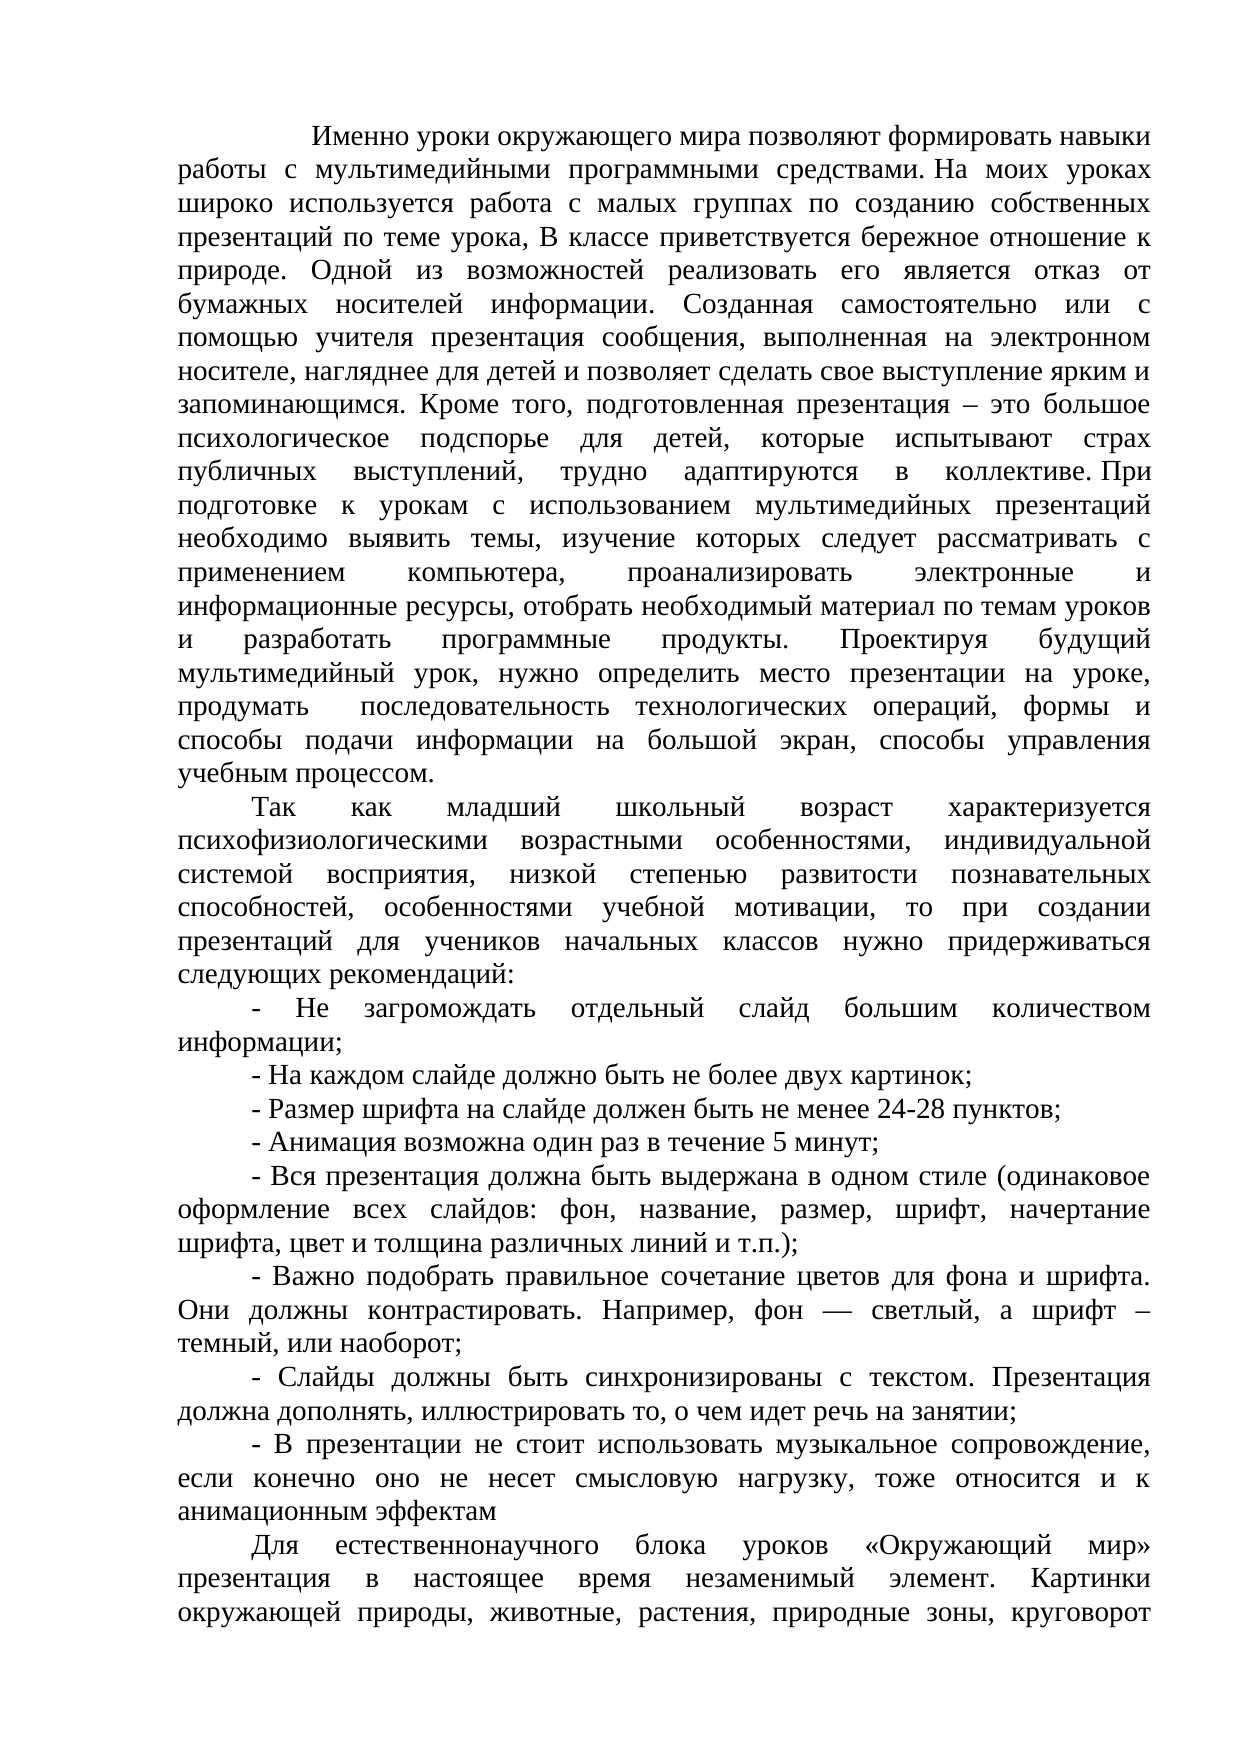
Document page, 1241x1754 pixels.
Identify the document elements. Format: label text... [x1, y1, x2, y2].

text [177, 1527, 1152, 1627]
text - Анимация возможна один раз в течение 5 минут; [177, 1124, 1152, 1158]
text Так как младший школьный возраст характеризуется психофизиологическими возрастными особенностями, индивидуальной системой восприятия, низкой степенью развитости познавательных способностей, особенностями учебной мотивации, то при создании презентаций для учеников начальных классов нужно придерживаться следующих рекомендаций: [177, 789, 1152, 990]
text - Размер шрифта на слайде должен быть не менее 24-28 пунктов; [177, 1091, 1152, 1124]
text - Важно подобрать правильное сочетание цветов для фона и шрифта. Они должны контрастировать. Например, фон — светлый, а шрифт – темный, или наоборот; [177, 1258, 1152, 1359]
text - Слайды должны быть синхронизированы с текстом. Презентация должна дополнять, иллюстрировать то, о чем идет речь на занятии; [177, 1359, 1152, 1426]
text Именно уроки окружающего мира позволяют формировать навыки работы с мультимедийными программными средствами. На моих уроках широко используется работа с малых группах по созданию собственных презентаций по теме урока, В классе приветствуется бережное отношение к природе. Одной из возможностей реализовать его является отказ от бумажных носителей информации. Созданная самостоятельно или с помощью учителя презентация сообщения, выполненная на электронном носителе, нагляднее для детей и позволяет сделать свое выступление ярким и запоминающимся. Кроме того, подготовленная презентация – это большое психологическое подспорье для детей, которые испытывают страх публичных выступлений, трудно адаптируются в коллективе. При подготовке к урокам с использованием мультимедийных презентаций необходимо выявить темы, изучение которых следует рассматривать с применением компьютера, проанализировать электронные и информационные ресурсы, отобрать необходимый материал по темам уроков и разработать программные продукты. Проектируя будущий мультимедийный урок, нужно определить место презентации на уроке, продумать последовательность технологических операций, формы и способы подачи информации на большой экран, способы управления учебным процессом. [177, 118, 1152, 789]
text - Вся презентация должна быть выдержана в одном стиле (одинаковое оформление всех слайдов: фон, название, размер, шрифт, начертание шрифта, цвет и толщина различных линий и т.п.); [177, 1158, 1152, 1258]
text - В презентации не стоит использовать музыкальное сопровождение, если конечно оно не несет смысловую нагрузку, тоже относится и к анимационным эффектам [177, 1426, 1152, 1527]
text - На каждом слайде должно быть не более двух картинок; [177, 1057, 1152, 1091]
text - Не загромождать отдельный слайд большим количеством информации; [177, 990, 1152, 1057]
